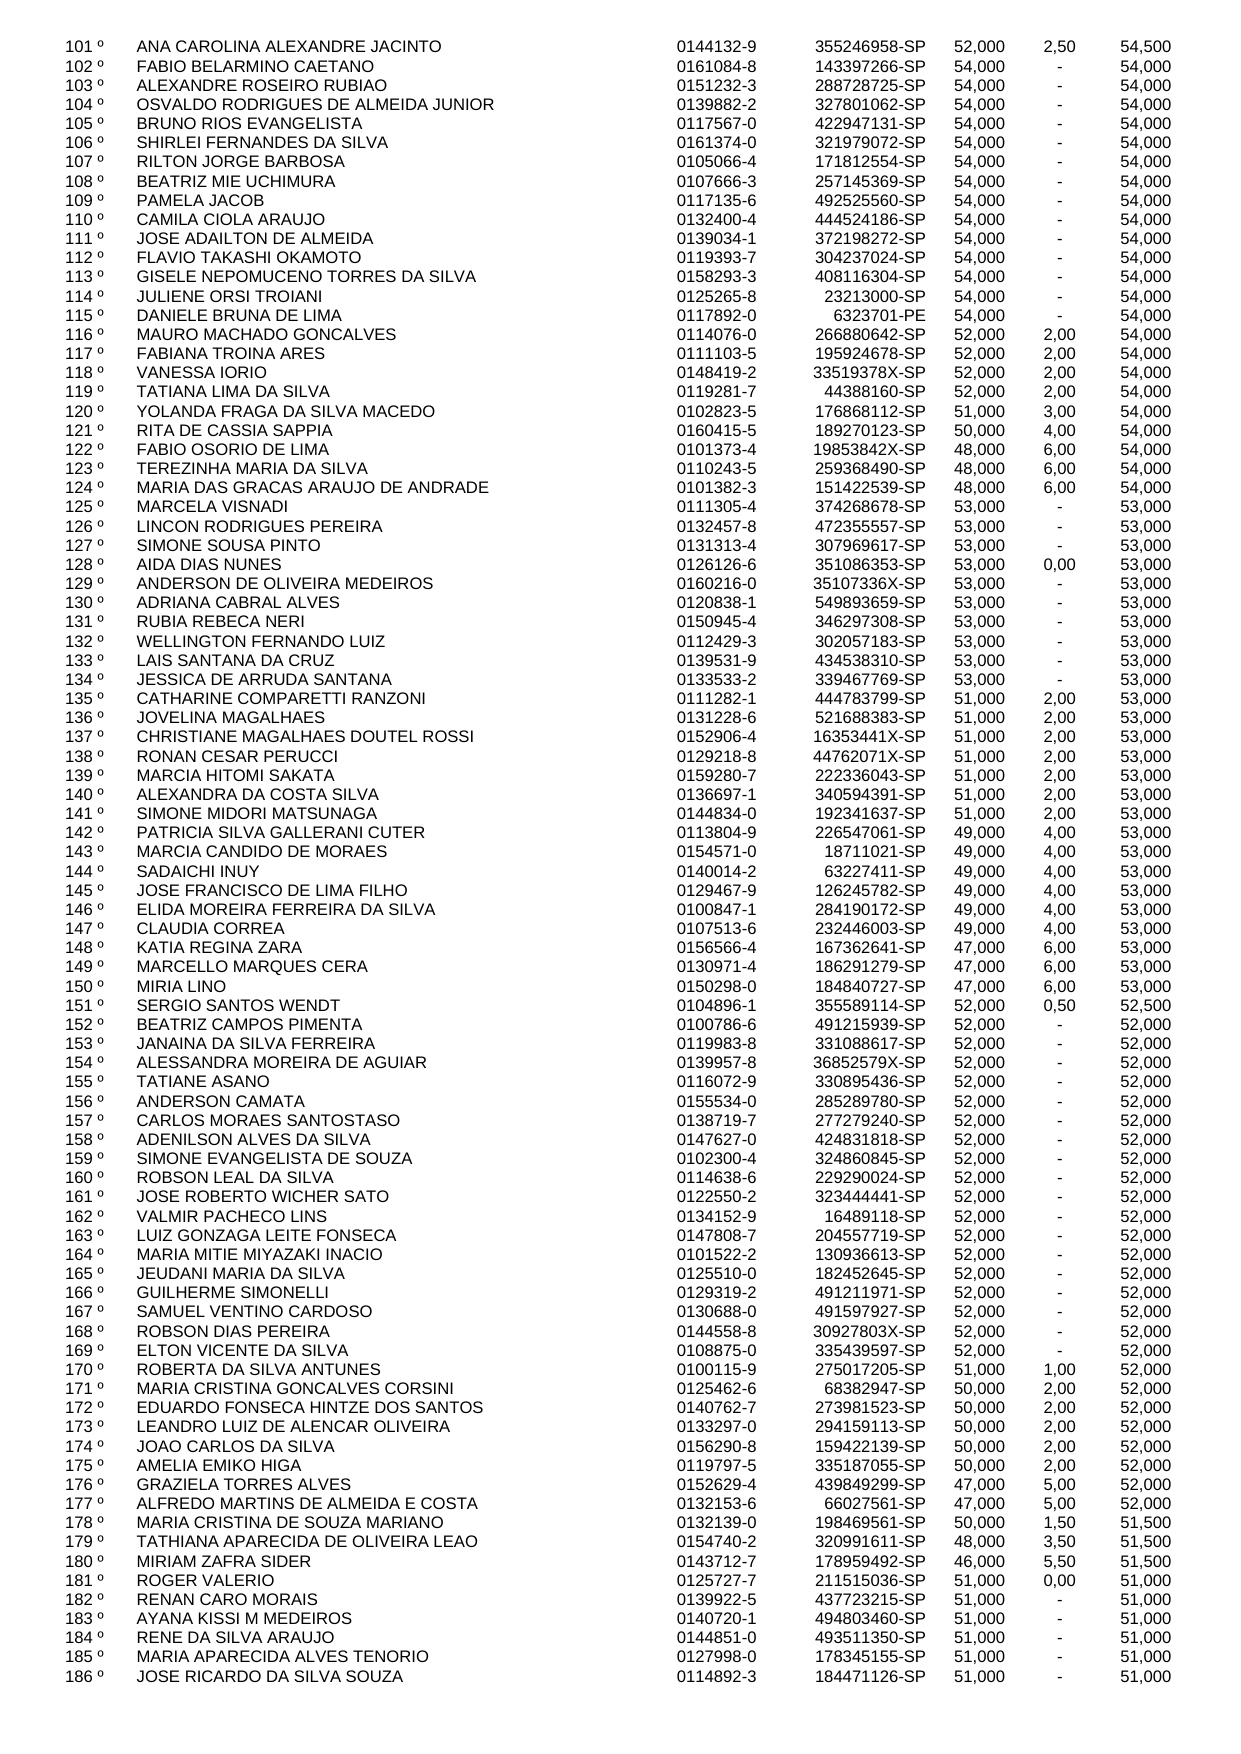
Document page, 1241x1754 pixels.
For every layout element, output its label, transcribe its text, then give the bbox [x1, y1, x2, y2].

text 111 º JOSE ADAILTON DE ALMEIDA 0139034-1 372198272-SP 54,000 - 54,000 [59, 229, 1204, 248]
text 164 º MARIA MITIE MIYAZAKI INACIO 0101522-2 130936613-SP 52,000 - 52,000 [59, 1245, 1204, 1264]
text 126 º LINCON RODRIGUES PEREIRA 0132457-8 472355557-SP 53,000 - 53,000 [59, 516, 1204, 536]
text 124 º MARIA DAS GRACAS ARAUJO DE ANDRADE 0101382-3 151422539-SP 48,000 6,00 54,000 [59, 478, 1204, 497]
text 161 º JOSE ROBERTO WICHER SATO 0122550-2 323444441-SP 52,000 - 52,000 [59, 1187, 1204, 1206]
text 181 º ROGER VALERIO 0125727-7 211515036-SP 51,000 0,00 51,000 [59, 1571, 1204, 1590]
text 144 º SADAICHI INUY 0140014-2 63227411-SP 49,000 4,00 53,000 [59, 861, 1204, 881]
text 108 º BEATRIZ MIE UCHIMURA 0107666-3 257145369-SP 54,000 - 54,000 [59, 171, 1204, 191]
text 173 º LEANDRO LUIZ DE ALENCAR OLIVEIRA 0133297-0 294159113-SP 50,000 2,00 52,000 [59, 1417, 1204, 1436]
text 135 º CATHARINE COMPARETTI RANZONI 0111282-1 444783799-SP 51,000 2,00 53,000 [59, 689, 1204, 708]
text 134 º JESSICA DE ARRUDA SANTANA 0133533-2 339467769-SP 53,000 - 53,000 [59, 670, 1204, 689]
text 112 º FLAVIO TAKASHI OKAMOTO 0119393-7 304237024-SP 54,000 - 54,000 [59, 248, 1204, 267]
text 105 º BRUNO RIOS EVANGELISTA 0117567-0 422947131-SP 54,000 - 54,000 [59, 114, 1204, 133]
text 120 º YOLANDA FRAGA DA SILVA MACEDO 0102823-5 176868112-SP 51,000 3,00 54,000 [59, 401, 1204, 421]
text 170 º ROBERTA DA SILVA ANTUNES 0100115-9 275017205-SP 51,000 1,00 52,000 [59, 1360, 1204, 1379]
text 177 º ALFREDO MARTINS DE ALMEIDA E COSTA 0132153-6 66027561-SP 47,000 5,00 52,000 [59, 1494, 1204, 1513]
text 103 º ALEXANDRE ROSEIRO RUBIAO 0151232-3 288728725-SP 54,000 - 54,000 [59, 76, 1204, 95]
text 109 º PAMELA JACOB 0117135-6 492525560-SP 54,000 - 54,000 [59, 191, 1204, 210]
text 147 º CLAUDIA CORREA 0107513-6 232446003-SP 49,000 4,00 53,000 [59, 919, 1204, 938]
text 149 º MARCELLO MARQUES CERA 0130971-4 186291279-SP 47,000 6,00 53,000 [59, 957, 1204, 976]
text 163 º LUIZ GONZAGA LEITE FONSECA 0147808-7 204557719-SP 52,000 - 52,000 [59, 1226, 1204, 1245]
text 104 º OSVALDO RODRIGUES DE ALMEIDA JUNIOR 0139882-2 327801062-SP 54,000 - 54,000 [59, 95, 1204, 114]
text 116 º MAURO MACHADO GONCALVES 0114076-0 266880642-SP 52,000 2,00 54,000 [59, 325, 1204, 344]
text 171 º MARIA CRISTINA GONCALVES CORSINI 0125462-6 68382947-SP 50,000 2,00 52,000 [59, 1379, 1204, 1398]
text 176 º GRAZIELA TORRES ALVES 0152629-4 439849299-SP 47,000 5,00 52,000 [59, 1475, 1204, 1494]
text 160 º ROBSON LEAL DA SILVA 0114638-6 229290024-SP 52,000 - 52,000 [59, 1168, 1204, 1187]
text 127 º SIMONE SOUSA PINTO 0131313-4 307969617-SP 53,000 - 53,000 [59, 536, 1204, 555]
text 175 º AMELIA EMIKO HIGA 0119797-5 335187055-SP 50,000 2,00 52,000 [59, 1456, 1204, 1475]
text 107 º RILTON JORGE BARBOSA 0105066-4 171812554-SP 54,000 - 54,000 [59, 152, 1204, 171]
text 186 º JOSE RICARDO DA SILVA SOUZA 0114892-3 184471126-SP 51,000 - 51,000 [59, 1666, 1204, 1686]
text 125 º MARCELA VISNADI 0111305-4 374268678-SP 53,000 - 53,000 [59, 497, 1204, 516]
text 110 º CAMILA CIOLA ARAUJO 0132400-4 444524186-SP 54,000 - 54,000 [59, 210, 1204, 229]
text 131 º RUBIA REBECA NERI 0150945-4 346297308-SP 53,000 - 53,000 [59, 612, 1204, 631]
text 148 º KATIA REGINA ZARA 0156566-4 167362641-SP 47,000 6,00 53,000 [59, 938, 1204, 957]
text 141 º SIMONE MIDORI MATSUNAGA 0144834-0 192341637-SP 51,000 2,00 53,000 [59, 804, 1204, 823]
text 129 º ANDERSON DE OLIVEIRA MEDEIROS 0160216-0 35107336X-SP 53,000 - 53,000 [59, 574, 1204, 593]
text 158 º ADENILSON ALVES DA SILVA 0147627-0 424831818-SP 52,000 - 52,000 [59, 1130, 1204, 1149]
text 145 º JOSE FRANCISCO DE LIMA FILHO 0129467-9 126245782-SP 49,000 4,00 53,000 [59, 881, 1204, 900]
text 143 º MARCIA CANDIDO DE MORAES 0154571-0 18711021-SP 49,000 4,00 53,000 [59, 842, 1204, 861]
text 128 º AIDA DIAS NUNES 0126126-6 351086353-SP 53,000 0,00 53,000 [59, 555, 1204, 574]
text 166 º GUILHERME SIMONELLI 0129319-2 491211971-SP 52,000 - 52,000 [59, 1283, 1204, 1302]
text 139 º MARCIA HITOMI SAKATA 0159280-7 222336043-SP 51,000 2,00 53,000 [59, 766, 1204, 785]
text 146 º ELIDA MOREIRA FERREIRA DA SILVA 0100847-1 284190172-SP 49,000 4,00 53,000 [59, 900, 1204, 919]
text 155 º TATIANE ASANO 0116072-9 330895436-SP 52,000 - 52,000 [59, 1072, 1204, 1091]
text 168 º ROBSON DIAS PEREIRA 0144558-8 30927803X-SP 52,000 - 52,000 [59, 1321, 1204, 1341]
text 157 º CARLOS MORAES SANTOSTASO 0138719-7 277279240-SP 52,000 - 52,000 [59, 1111, 1204, 1130]
text 142 º PATRICIA SILVA GALLERANI CUTER 0113804-9 226547061-SP 49,000 4,00 53,000 [59, 823, 1204, 842]
text 185 º MARIA APARECIDA ALVES TENORIO 0127998-0 178345155-SP 51,000 - 51,000 [59, 1647, 1204, 1666]
text 114 º JULIENE ORSI TROIANI 0125265-8 23213000-SP 54,000 - 54,000 [59, 286, 1204, 306]
text 178 º MARIA CRISTINA DE SOUZA MARIANO 0132139-0 198469561-SP 50,000 1,50 51,500 [59, 1513, 1204, 1532]
text 140 º ALEXANDRA DA COSTA SILVA 0136697-1 340594391-SP 51,000 2,00 53,000 [59, 785, 1204, 804]
text 183 º AYANA KISSI M MEDEIROS 0140720-1 494803460-SP 51,000 - 51,000 [59, 1609, 1204, 1628]
text 162 º VALMIR PACHECO LINS 0134152-9 16489118-SP 52,000 - 52,000 [59, 1206, 1204, 1226]
text 106 º SHIRLEI FERNANDES DA SILVA 0161374-0 321979072-SP 54,000 - 54,000 [59, 133, 1204, 152]
text 117 º FABIANA TROINA ARES 0111103-5 195924678-SP 52,000 2,00 54,000 [59, 344, 1204, 363]
text 121 º RITA DE CASSIA SAPPIA 0160415-5 189270123-SP 50,000 4,00 54,000 [59, 421, 1204, 440]
text 137 º CHRISTIANE MAGALHAES DOUTEL ROSSI 0152906-4 16353441X-SP 51,000 2,00 53,000 [59, 727, 1204, 746]
text 184 º RENE DA SILVA ARAUJO 0144851-0 493511350-SP 51,000 - 51,000 [59, 1628, 1204, 1647]
text 174 º JOAO CARLOS DA SILVA 0156290-8 159422139-SP 50,000 2,00 52,000 [59, 1436, 1204, 1456]
text 156 º ANDERSON CAMATA 0155534-0 285289780-SP 52,000 - 52,000 [59, 1091, 1204, 1111]
text 102 º FABIO BELARMINO CAETANO 0161084-8 143397266-SP 54,000 - 54,000 [59, 56, 1204, 76]
text 172 º EDUARDO FONSECA HINTZE DOS SANTOS 0140762-7 273981523-SP 50,000 2,00 52,000 [59, 1398, 1204, 1417]
text 165 º JEUDANI MARIA DA SILVA 0125510-0 182452645-SP 52,000 - 52,000 [59, 1264, 1204, 1283]
text 101 º ANA CAROLINA ALEXANDRE JACINTO 0144132-9 355246958-SP 52,000 2,50 54,500 [59, 37, 1204, 56]
text 150 º MIRIA LINO 0150298-0 184840727-SP 47,000 6,00 53,000 [59, 976, 1204, 996]
text 159 º SIMONE EVANGELISTA DE SOUZA 0102300-4 324860845-SP 52,000 - 52,000 [59, 1149, 1204, 1168]
text 136 º JOVELINA MAGALHAES 0131228-6 521688383-SP 51,000 2,00 53,000 [59, 708, 1204, 727]
text 167 º SAMUEL VENTINO CARDOSO 0130688-0 491597927-SP 52,000 - 52,000 [59, 1302, 1204, 1321]
text 152 º BEATRIZ CAMPOS PIMENTA 0100786-6 491215939-SP 52,000 - 52,000 [59, 1015, 1204, 1034]
text 182 º RENAN CARO MORAIS 0139922-5 437723215-SP 51,000 - 51,000 [59, 1590, 1204, 1609]
text 133 º LAIS SANTANA DA CRUZ 0139531-9 434538310-SP 53,000 - 53,000 [59, 651, 1204, 670]
text 154 º ALESSANDRA MOREIRA DE AGUIAR 0139957-8 36852579X-SP 52,000 - 52,000 [59, 1053, 1204, 1072]
text 119 º TATIANA LIMA DA SILVA 0119281-7 44388160-SP 52,000 2,00 54,000 [59, 382, 1204, 401]
text 153 º JANAINA DA SILVA FERREIRA 0119983-8 331088617-SP 52,000 - 52,000 [59, 1034, 1204, 1053]
text 122 º FABIO OSORIO DE LIMA 0101373-4 19853842X-SP 48,000 6,00 54,000 [59, 440, 1204, 459]
text 180 º MIRIAM ZAFRA SIDER 0143712-7 178959492-SP 46,000 5,50 51,500 [59, 1551, 1204, 1571]
text 123 º TEREZINHA MARIA DA SILVA 0110243-5 259368490-SP 48,000 6,00 54,000 [59, 459, 1204, 478]
text 115 º DANIELE BRUNA DE LIMA 0117892-0 6323701-PE 54,000 - 54,000 [59, 306, 1204, 325]
text 151 º SERGIO SANTOS WENDT 0104896-1 355589114-SP 52,000 0,50 52,500 [59, 996, 1204, 1015]
text 113 º GISELE NEPOMUCENO TORRES DA SILVA 0158293-3 408116304-SP 54,000 - 54,000 [59, 267, 1204, 286]
text 118 º VANESSA IORIO 0148419-2 33519378X-SP 52,000 2,00 54,000 [59, 363, 1204, 382]
text 132 º WELLINGTON FERNANDO LUIZ 0112429-3 302057183-SP 53,000 - 53,000 [59, 631, 1204, 651]
text 130 º ADRIANA CABRAL ALVES 0120838-1 549893659-SP 53,000 - 53,000 [59, 593, 1204, 612]
text 179 º TATHIANA APARECIDA DE OLIVEIRA LEAO 0154740-2 320991611-SP 48,000 3,50 51,500 [59, 1532, 1204, 1551]
text 138 º RONAN CESAR PERUCCI 0129218-8 44762071X-SP 51,000 2,00 53,000 [59, 746, 1204, 766]
text 169 º ELTON VICENTE DA SILVA 0108875-0 335439597-SP 52,000 - 52,000 [59, 1341, 1204, 1360]
